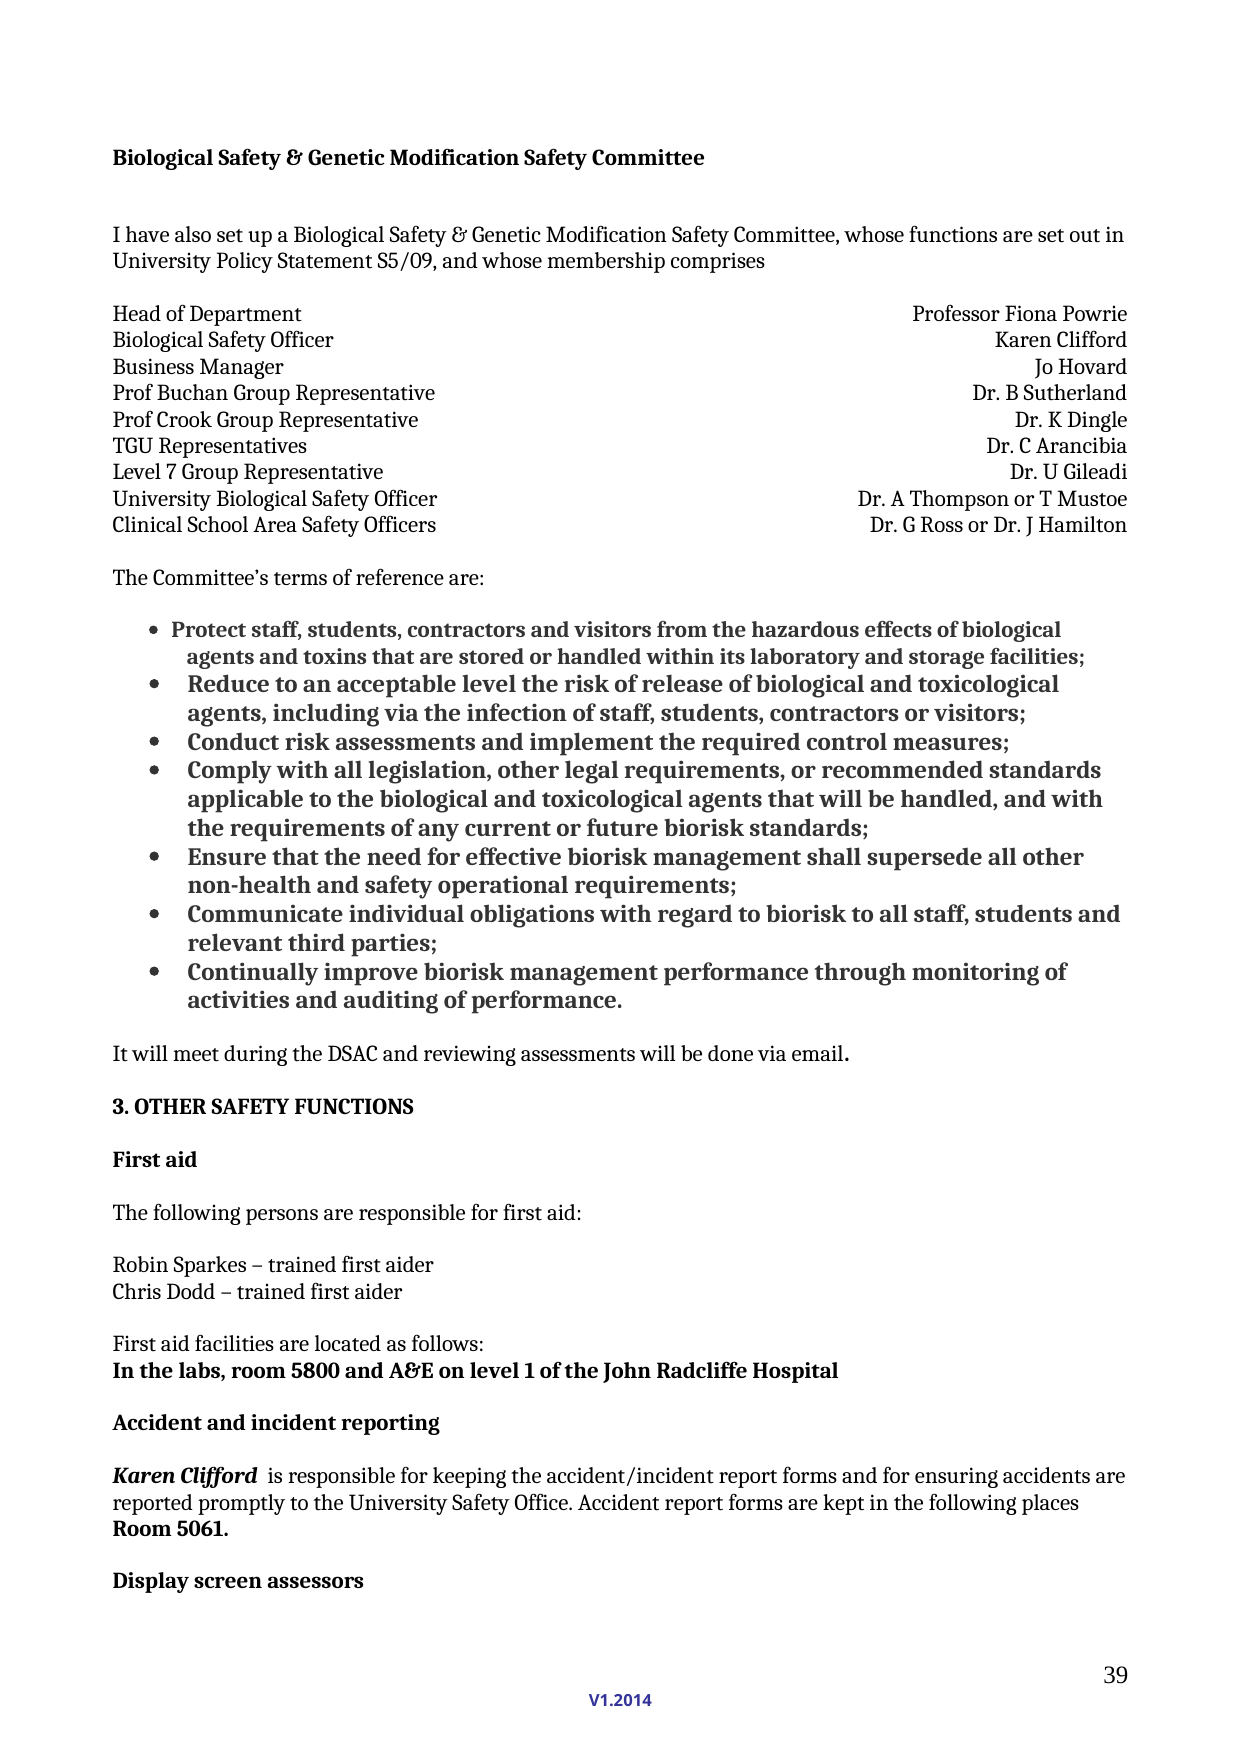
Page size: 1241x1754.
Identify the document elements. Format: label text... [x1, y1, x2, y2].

text 3. OTHER SAFETY FUNCTIONS [112, 1094, 1128, 1120]
text Biological Safety & Genetic Modification Safety Committee [112, 144, 1128, 171]
table_cell Dr. B Sutherland [620, 380, 1139, 406]
table_cell Dr. A Thompson or T Mustoe [620, 485, 1139, 512]
list Protect staff, students, contractors and visitors from the hazardous effects of biological agents and toxins that are stored or handled within its laboratory and storage facilities; [149, 617, 1128, 670]
table_cell University Biological Safety Officer [101, 485, 620, 512]
table_cell Business Manager [101, 354, 620, 380]
list Communicate individual obligations with regard to biorisk to all staff, students and relevant third parties; [150, 900, 1128, 957]
table_cell Dr. G Ross or Dr. J Hamilton [620, 512, 1139, 538]
table_cell Prof Buchan Group Representative [101, 380, 620, 406]
table_cell TGU Representatives [101, 433, 620, 459]
text Accident and incident reporting [112, 1410, 1128, 1437]
text In the labs, room 5800 and A&E on level 1 of the John Radcliffe Hospital [112, 1357, 1128, 1384]
list Ensure that the need for effective biorisk management shall supersede all other non-health and safety operational requirements; [150, 842, 1128, 900]
list Continually improve biorisk management performance through monitoring of activities and auditing of performance. [150, 957, 1128, 1015]
list Conduct risk assessments and implement the required control measures; [150, 727, 1128, 756]
table_cell Biological Safety Officer [101, 327, 620, 354]
text Robin Sparkes – trained first aider [112, 1252, 1128, 1278]
table_cell Jo Hovard [620, 354, 1139, 380]
table_cell Prof Crook Group Representative [101, 406, 620, 433]
table_cell Level 7 Group Representative [101, 459, 620, 485]
text First aid facilities are located as follows: [112, 1331, 1128, 1357]
text The Committee’s terms of reference are: [112, 564, 1128, 591]
list Reduce to an acceptable level the risk of release of biological and toxicological agents, including via the infection of staff, students, contractors or visitors; [150, 670, 1128, 727]
table_cell Dr. C Arancibia [620, 433, 1139, 459]
table_cell Karen Clifford [620, 327, 1139, 354]
text First aid [112, 1147, 1128, 1173]
table_header Professor Fiona Powrie [620, 301, 1139, 327]
text Display screen assessors [112, 1568, 1128, 1595]
text I have also set up a Biological Safety & Genetic Modification Safety Committee, whose functions are set out in University Policy Statement S5/09, and whose membership comprises [112, 222, 1128, 274]
table_cell Clinical School Area Safety Officers [101, 512, 620, 538]
table_cell Dr. K Dingle [620, 406, 1139, 433]
text It will meet during the DSAC and reviewing assessments will be done via email. [112, 1041, 1128, 1068]
table_header Head of Department [101, 301, 620, 327]
text Karen Clifford is responsible for keeping the accident/incident report forms and for ensuring accidents are reported promptly to the University Safety Office. Accident report forms are kept in the following places Room 5061. [112, 1463, 1128, 1542]
text The following persons are responsible for first aid: [112, 1199, 1128, 1226]
table_cell Dr. U Gileadi [620, 459, 1139, 485]
text Chris Dodd – trained first aider [112, 1278, 1128, 1305]
list Comply with all legislation, other legal requirements, or recommended standards applicable to the biological and toxicological agents that will be handled, and with the requirements of any current or future biorisk standards; [150, 756, 1128, 842]
